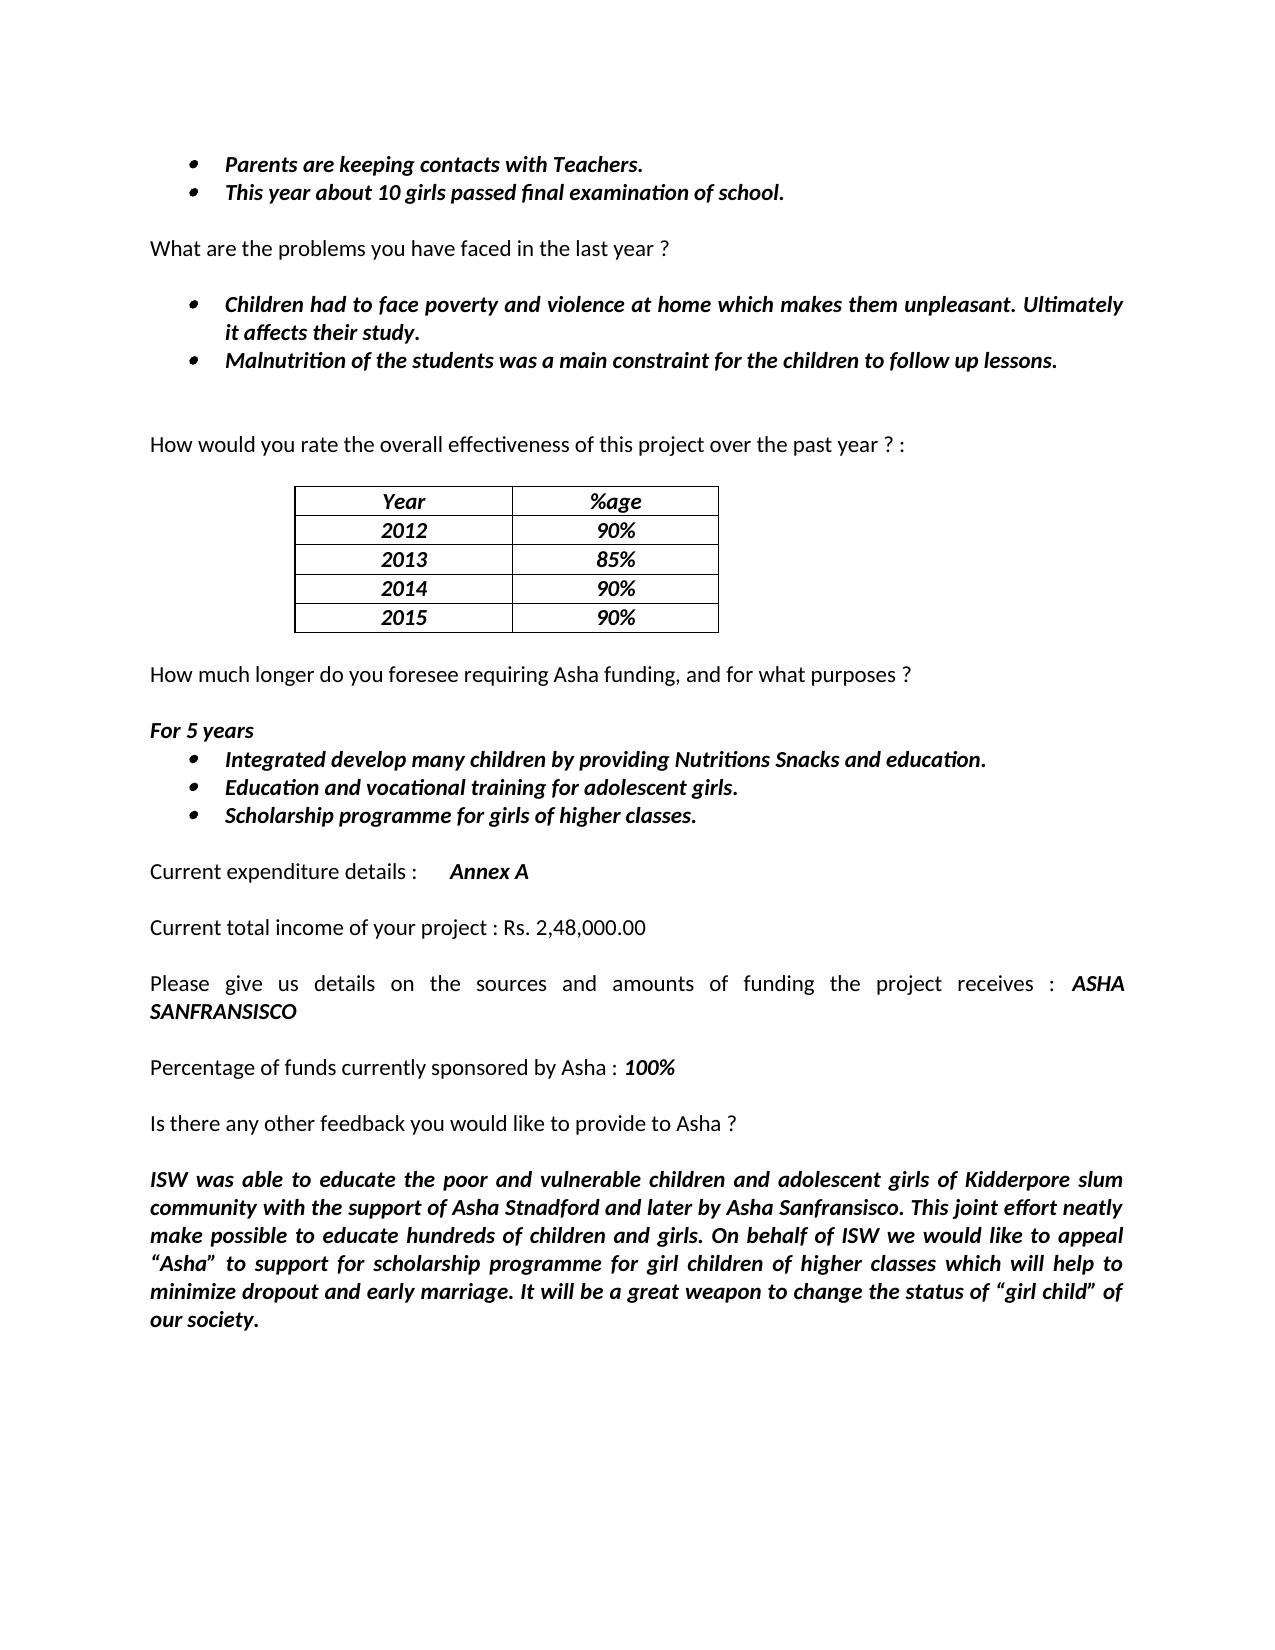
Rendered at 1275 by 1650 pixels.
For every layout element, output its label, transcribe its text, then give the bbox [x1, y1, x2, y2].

table_cell 2014 [296, 575, 512, 602]
text How would you rate the overall effectiveness of this project over the past year ? : [150, 430, 1125, 458]
list Children had to face poverty and violence at home which makes them unpleasant. Ultimately it affects their study. [187, 290, 1125, 346]
text Current total income of your project : Rs. 2,48,000.00 [150, 913, 1125, 941]
text For 5 years [150, 717, 1125, 745]
table_cell 90% [513, 575, 718, 602]
list Malnutrition of the students was a main constraint for the children to follow up lessons. [187, 346, 1125, 374]
table_cell 2013 [296, 545, 512, 573]
table_cell 2015 [296, 604, 512, 632]
table_cell 90% [513, 516, 718, 544]
list Education and vocational training for adolescent girls. [187, 773, 1125, 801]
list Integrated develop many children by providing Nutritions Snacks and education. [187, 745, 1125, 773]
text What are the problems you have faced in the last year ? [150, 234, 1125, 262]
text Percentage of funds currently sponsored by Asha : 100% [150, 1053, 1125, 1081]
list Scholarship programme for girls of higher classes. [187, 801, 1125, 829]
text Current expenditure details : Annex A [150, 857, 1125, 885]
text Please give us details on the sources and amounts of funding the project receives : ASHA SANFRANSISCO [150, 969, 1125, 1025]
list Parents are keeping contacts with Teachers. [187, 150, 1125, 178]
table_cell 85% [513, 545, 718, 573]
table_cell 2012 [296, 516, 512, 544]
text How much longer do you foresee requiring Asha funding, and for what purposes ? [150, 661, 1125, 689]
text ISW was able to educate the poor and vulnerable children and adolescent girls of Kidderpore slum community with the support of Asha Stnadford and later by Asha Sanfransisco. This joint effort neatly make possible to educate hundreds of children and girls. On behalf of ISW we would like to appeal “Asha” to support for scholarship programme for girl children of higher classes which will help to minimize dropout and early marriage. It will be a great weapon to change the status of “girl child” of our society. [150, 1165, 1125, 1333]
table_header Year [296, 487, 512, 515]
table_header %age [513, 487, 718, 515]
list This year about 10 girls passed final examination of school. [187, 178, 1125, 206]
text Is there any other feedback you would like to provide to Asha ? [150, 1109, 1125, 1137]
table_cell 90% [513, 604, 718, 632]
